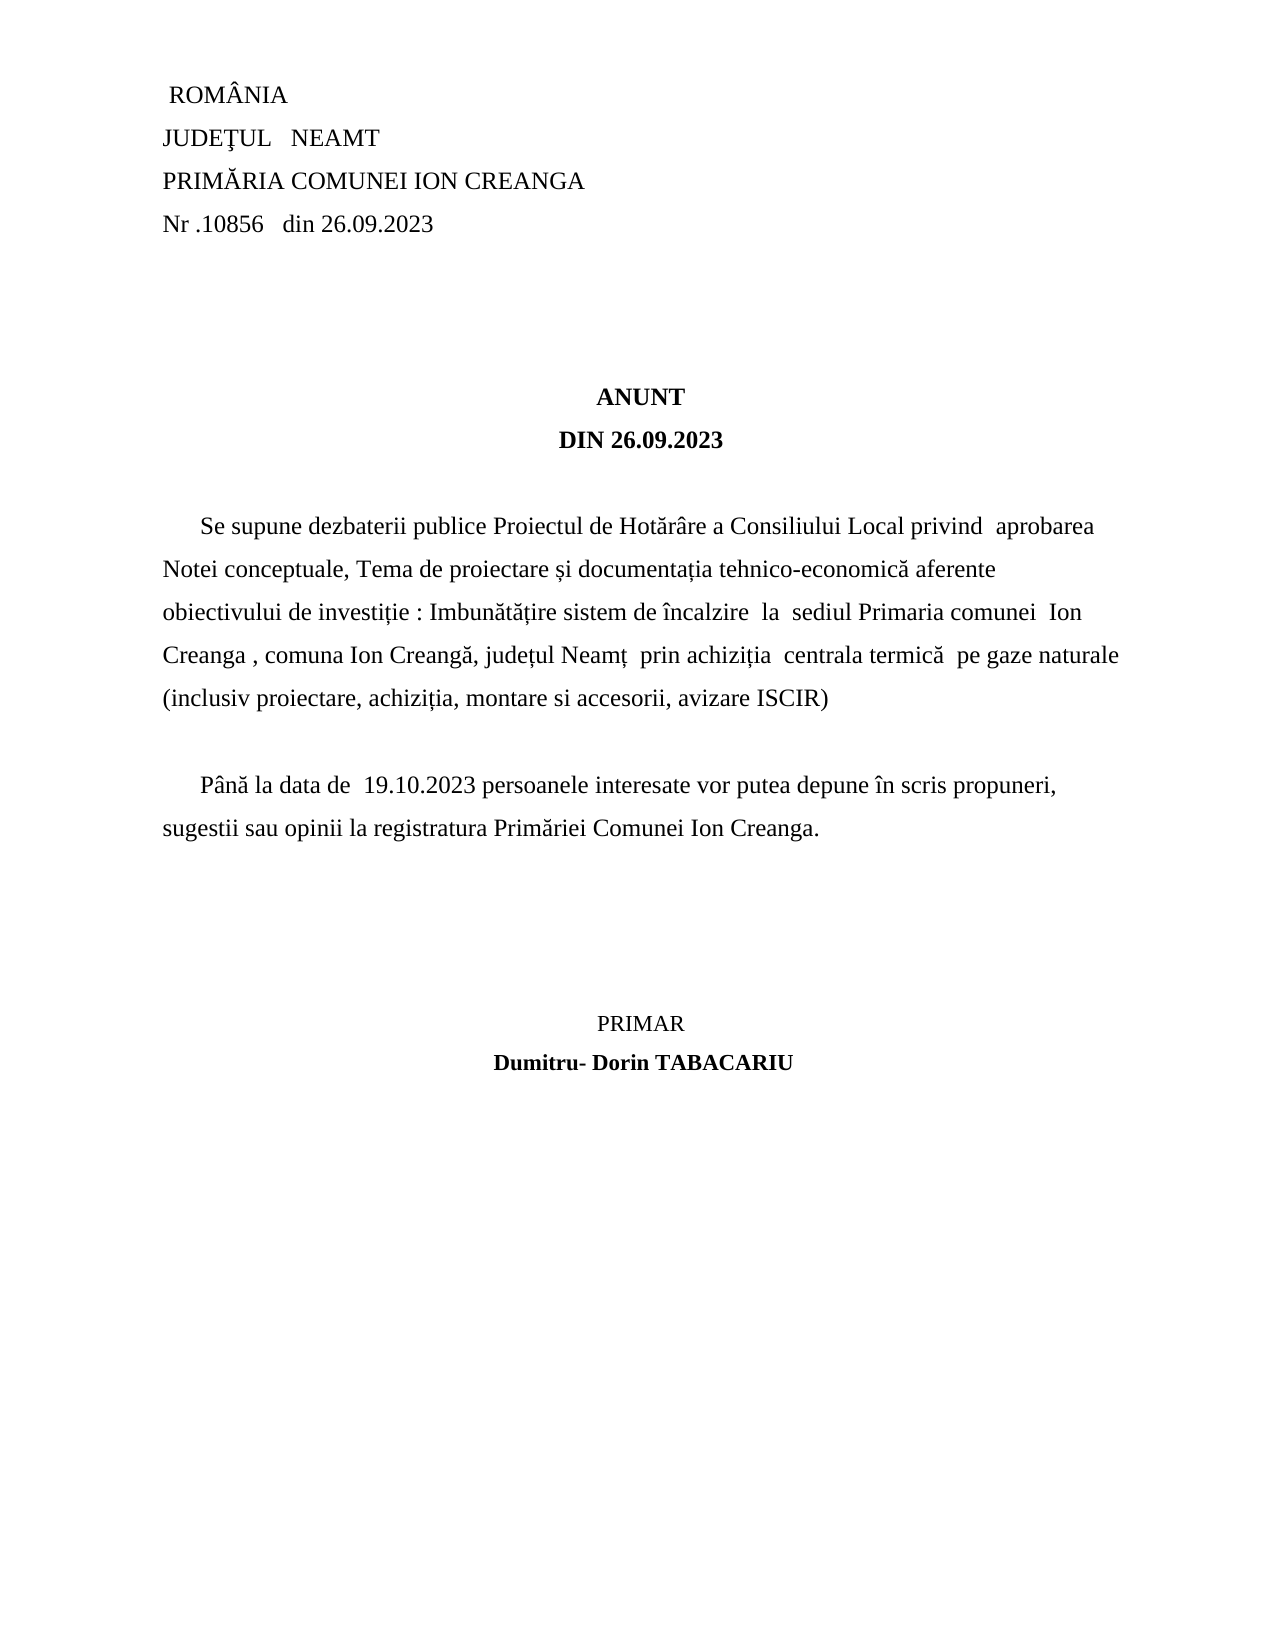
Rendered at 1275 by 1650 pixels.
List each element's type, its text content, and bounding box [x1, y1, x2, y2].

text Nr .10856 din 26.09.2023 [162, 209, 1119, 238]
text DIN 26.09.2023 [162, 425, 1119, 453]
text ANUNT [162, 382, 1119, 410]
text Dumitru- Dorin TABACARIU [162, 1049, 1119, 1075]
text JUDEŢUL NEAMT [162, 123, 1119, 152]
text ROMÂNIA [162, 80, 1119, 108]
text Se supune dezbaterii publice Proiectul de Hotărâre a Consiliului Local privind aprobarea Notei conceptuale, Tema de proiectare și documentația tehnico-economică aferente obiectivului de investiție : Imbunătățire sistem de încalzire la sediul Primaria comunei Ion Creanga , comuna Ion Creangă, județul Neamț prin achiziția centrala termică pe gaze naturale (inclusiv proiectare, achiziția, montare si accesorii, avizare ISCIR) [162, 468, 1119, 712]
text PRIMĂRIA COMUNEI ION CREANGA [162, 166, 1119, 195]
text PRIMAR [162, 1009, 1119, 1036]
text Până la data de 19.10.2023 persoanele interesate vor putea depune în scris propuneri, sugestii sau opinii la registratura Primăriei Comunei Ion Creanga. [162, 770, 1119, 884]
